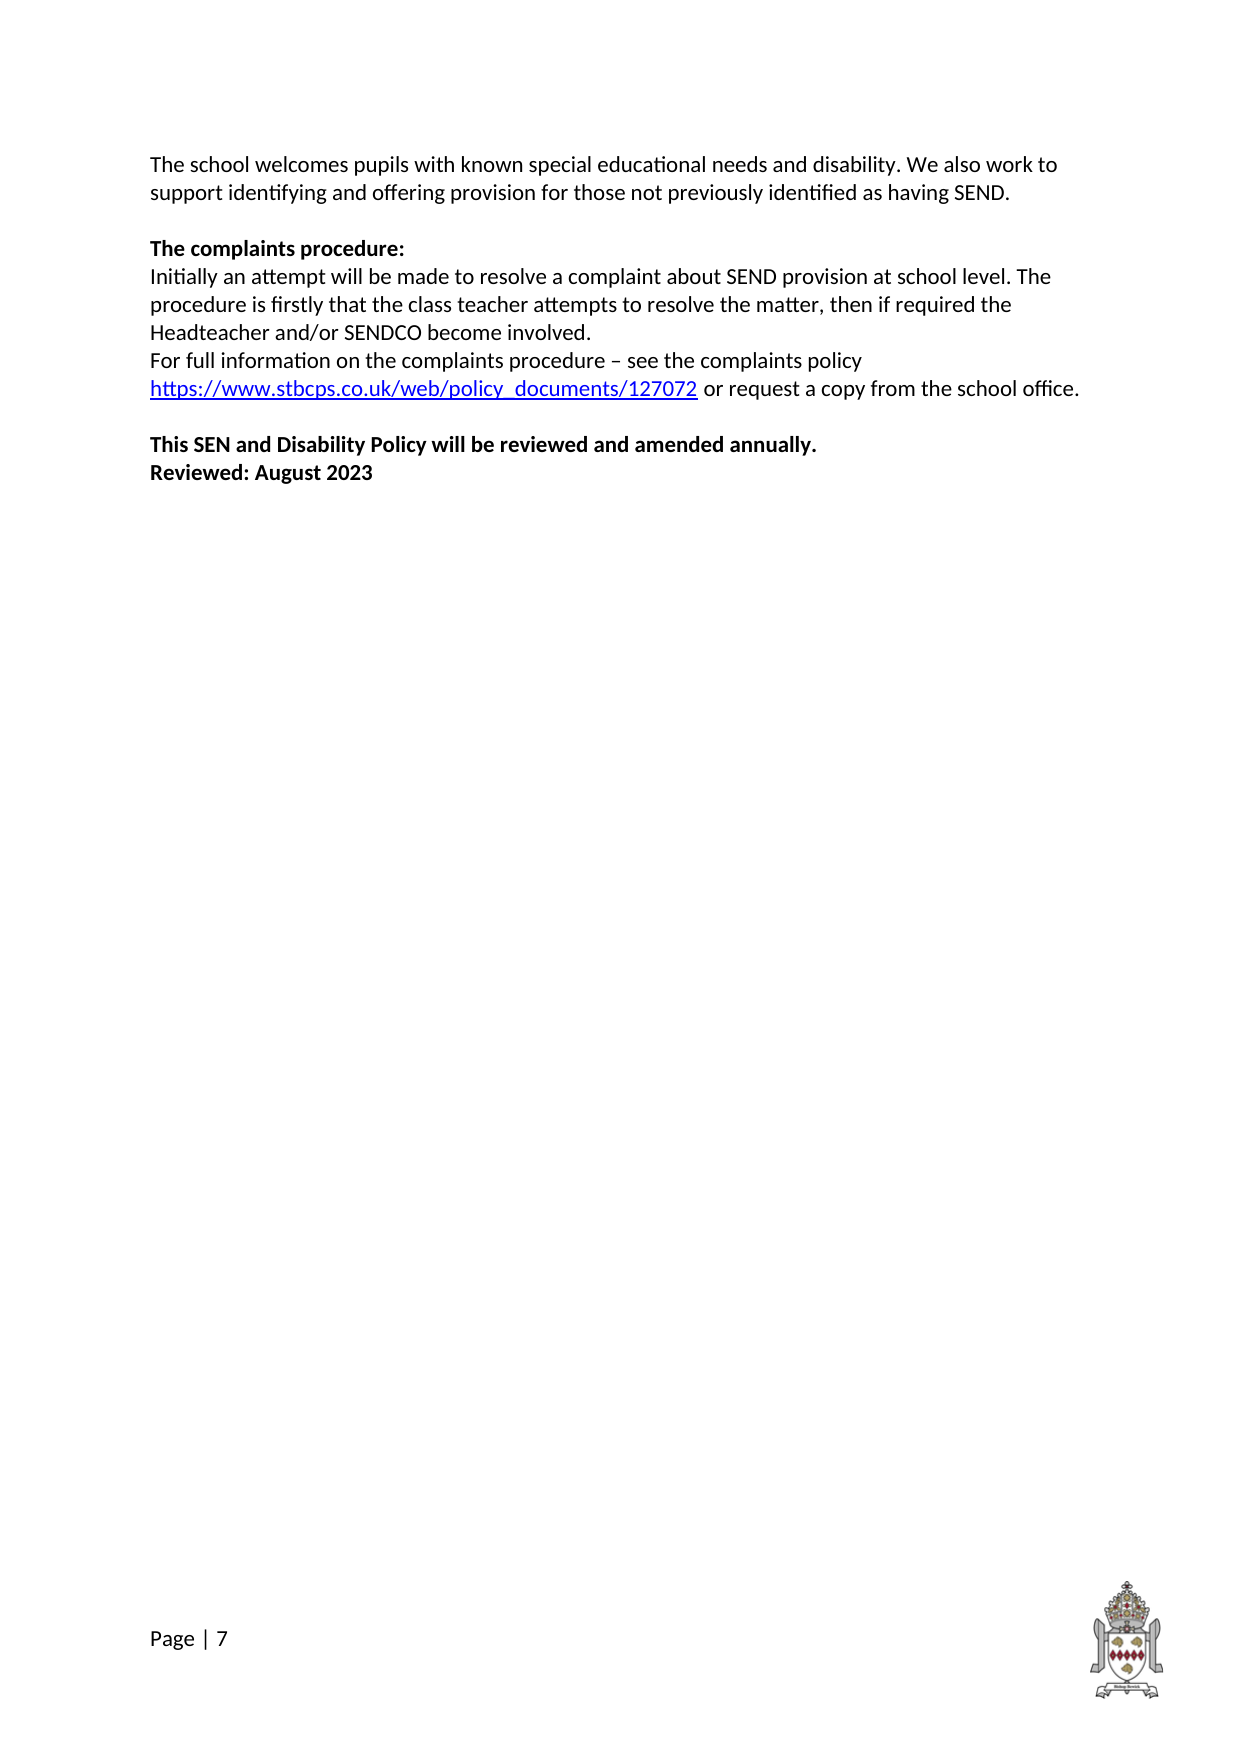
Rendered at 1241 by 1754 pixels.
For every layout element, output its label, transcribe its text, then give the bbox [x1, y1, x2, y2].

text For full information on the complaints procedure – see the complaints policy https://www.stbcps.co.uk/web/policy_documents/127072 or request a copy from the school office. [150, 346, 1090, 402]
text Reviewed: August 2023 [150, 458, 1090, 486]
text The complaints procedure: [150, 234, 1090, 262]
text This SEN and Disability Policy will be reviewed and amended annually. [150, 430, 1090, 458]
picture [1090, 1581, 1164, 1699]
text The school welcomes pupils with known special educational needs and disability. We also work to support identifying and offering provision for those not previously identified as having SEND. [150, 150, 1090, 206]
text Initially an attempt will be made to resolve a complaint about SEND provision at school level. The procedure is firstly that the class teacher attempts to resolve the matter, then if required the Headteacher and/or SENDCO become involved. [150, 262, 1090, 346]
